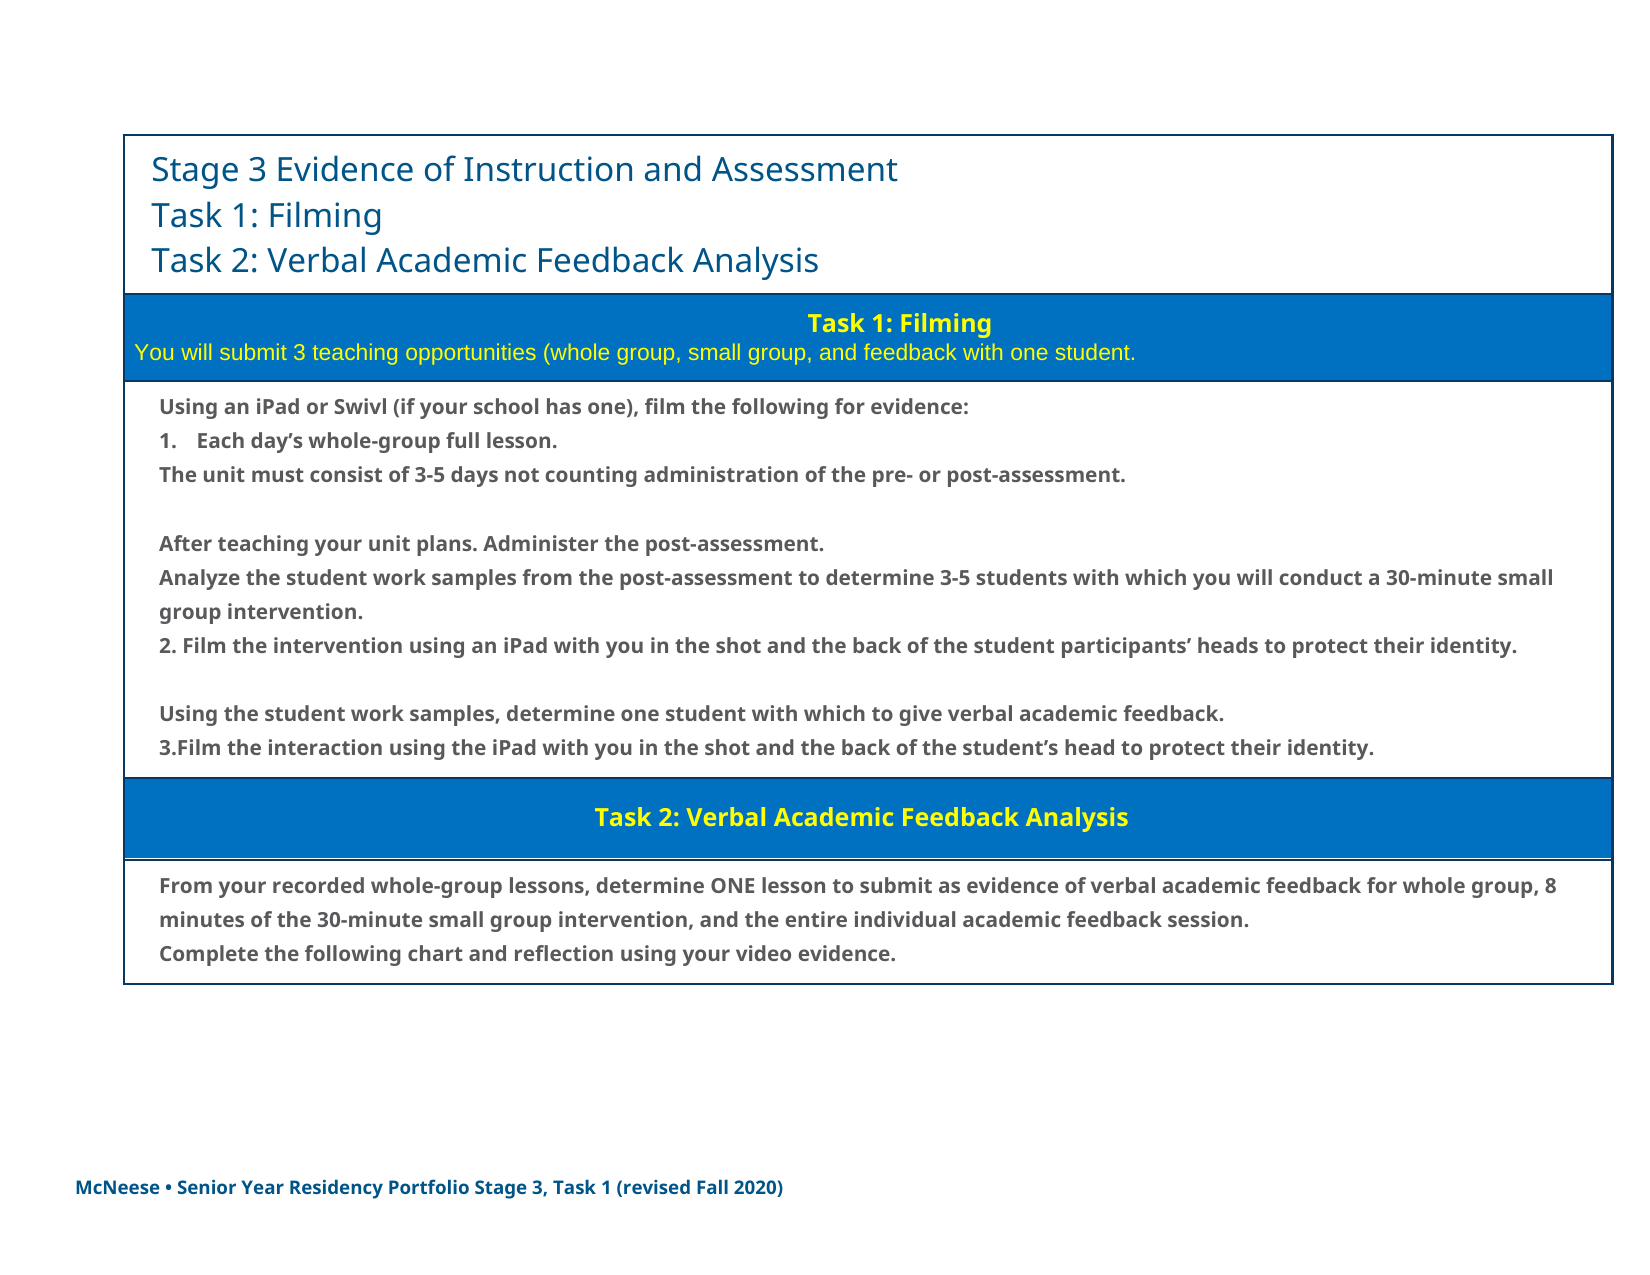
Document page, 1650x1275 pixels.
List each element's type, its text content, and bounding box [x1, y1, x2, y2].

table_cell Using an iPad or Swivl (if your school has one), film the following for evidence: Each day’s whole-group full lesson. The unit must consist of 3-5 days not counting administration of the pre- or post-assessment. After teaching your unit plans. Administer the post-assessment. Analyze the student work samples from the post-assessment to determine 3-5 students with which you will conduct a 30-minute small group intervention. 2. Film the intervention using an iPad with you in the shot and the back of the student participants’ heads to protect their identity. Using the student work samples, determine one student with which to give verbal academic feedback. 3.Film the interaction using the iPad with you in the shot and the back of the student’s head to protect their identity. [125, 382, 1611, 777]
table_header Stage 3 Evidence of Instruction and Assessment Task 1: Filming Task 2: Verbal Academic Feedback Analysis [125, 136, 1611, 293]
table_cell Task 2: Verbal Academic Feedback Analysis [125, 779, 1611, 858]
table_cell From your recorded whole-group lessons, determine ONE lesson to submit as evidence of verbal academic feedback for whole group, 8 minutes of the 30-minute small group intervention, and the entire individual academic feedback session. Complete the following chart and reflection using your video evidence. [125, 861, 1611, 983]
table_cell Task 1: Filming You will submit 3 teaching opportunities (whole group, small group, and feedback with one student. [125, 295, 1611, 380]
